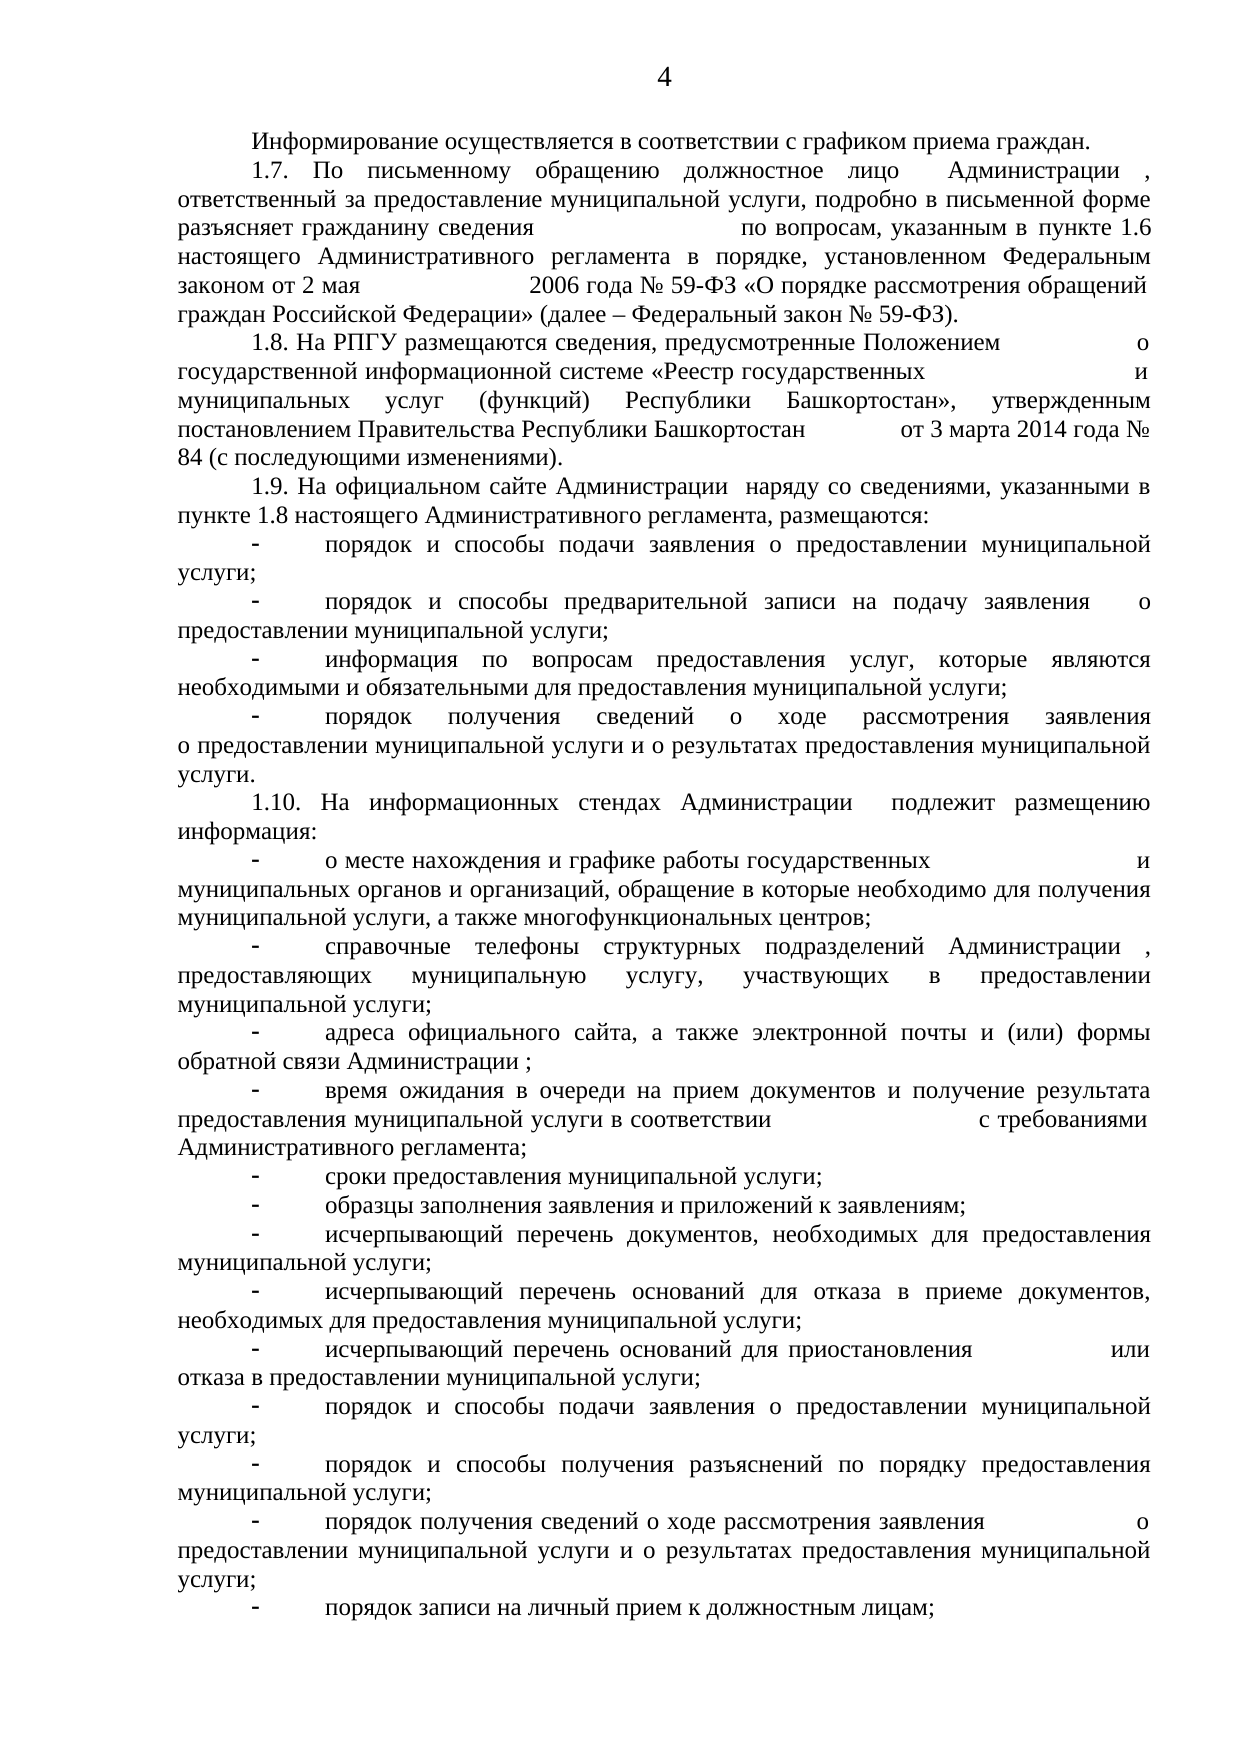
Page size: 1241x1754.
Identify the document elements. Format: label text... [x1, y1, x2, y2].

list порядок записи на личный прием к должностным лицам; [177, 1592, 1152, 1621]
list сроки предоставления муниципальной услуги; [177, 1161, 1152, 1190]
list порядок и способы подачи заявления о предоставлении муниципальной услуги; [177, 1391, 1152, 1449]
list справочные телефоны структурных подразделений Администрации , предоставляющих муниципальную услугу, участвующих в предоставлении муниципальной услуги; [177, 931, 1152, 1017]
list исчерпывающий перечень оснований для отказа в приеме документов, необходимых для предоставления муниципальной услуги; [177, 1276, 1152, 1334]
list порядок и способы получения разъяснений по порядку предоставления муниципальной услуги; [177, 1449, 1152, 1506]
text Информирование осуществляется в соответствии с графиком приема граждан. [177, 126, 1152, 155]
list исчерпывающий перечень документов, необходимых для предоставления муниципальной услуги; [177, 1219, 1152, 1276]
list образцы заполнения заявления и приложений к заявлениям; [177, 1190, 1152, 1219]
list порядок и способы предварительной записи на подачу заявления о предоставлении муниципальной услуги; [177, 586, 1152, 644]
text 1.8. На РПГУ размещаются сведения, предусмотренные Положением о государственной информационной системе «Реестр государственных и муниципальных услуг (функций) Республики Башкортостан», утвержденным постановлением Правительства Республики Башкортостан от 3 марта 2014 года № 84 (с последующими изменениями). [177, 327, 1152, 471]
list о месте нахождения и графике работы государственных и муниципальных органов и организаций, обращение в которые необходимо для получения муниципальной услуги, а также многофункциональных центров; [177, 845, 1152, 931]
list порядок получения сведений о ходе рассмотрения заявления о предоставлении муниципальной услуги и о результатах предоставления муниципальной услуги; [177, 1506, 1152, 1592]
list исчерпывающий перечень оснований для приостановления или отказа в предоставлении муниципальной услуги; [177, 1334, 1152, 1391]
list адреса официального сайта, а также электронной почты и (или) формы обратной связи Администрации ; [177, 1017, 1152, 1075]
list порядок и способы подачи заявления о предоставлении муниципальной услуги; [177, 529, 1152, 586]
text 1.9. На официальном сайте Администрации наряду со сведениями, указанными в пункте 1.8 настоящего Административного регламента, размещаются: [177, 471, 1152, 529]
list порядок получения сведений о ходе рассмотрения заявления о предоставлении муниципальной услуги и о результатах предоставления муниципальной услуги. [177, 701, 1152, 787]
list информация по вопросам предоставления услуг, которые являются необходимыми и обязательными для предоставления муниципальной услуги; [177, 644, 1152, 701]
text 1.10. На информационных стендах Администрации подлежит размещению информация: [177, 787, 1152, 845]
list время ожидания в очереди на прием документов и получение результата предоставления муниципальной услуги в соответствии с требованиями Административного регламента; [177, 1075, 1152, 1161]
text 1.7. По письменному обращению должностное лицо Администрации , ответственный за предоставление муниципальной услуги, подробно в письменной форме разъясняет гражданину сведения по вопросам, указанным в пункте 1.6 настоящего Административного регламента в порядке, установленном Федеральным законом от 2 мая 2006 года № 59-ФЗ «О порядке рассмотрения обращений граждан Российской Федерации» (далее – Федеральный закон № 59-ФЗ). [177, 155, 1152, 327]
